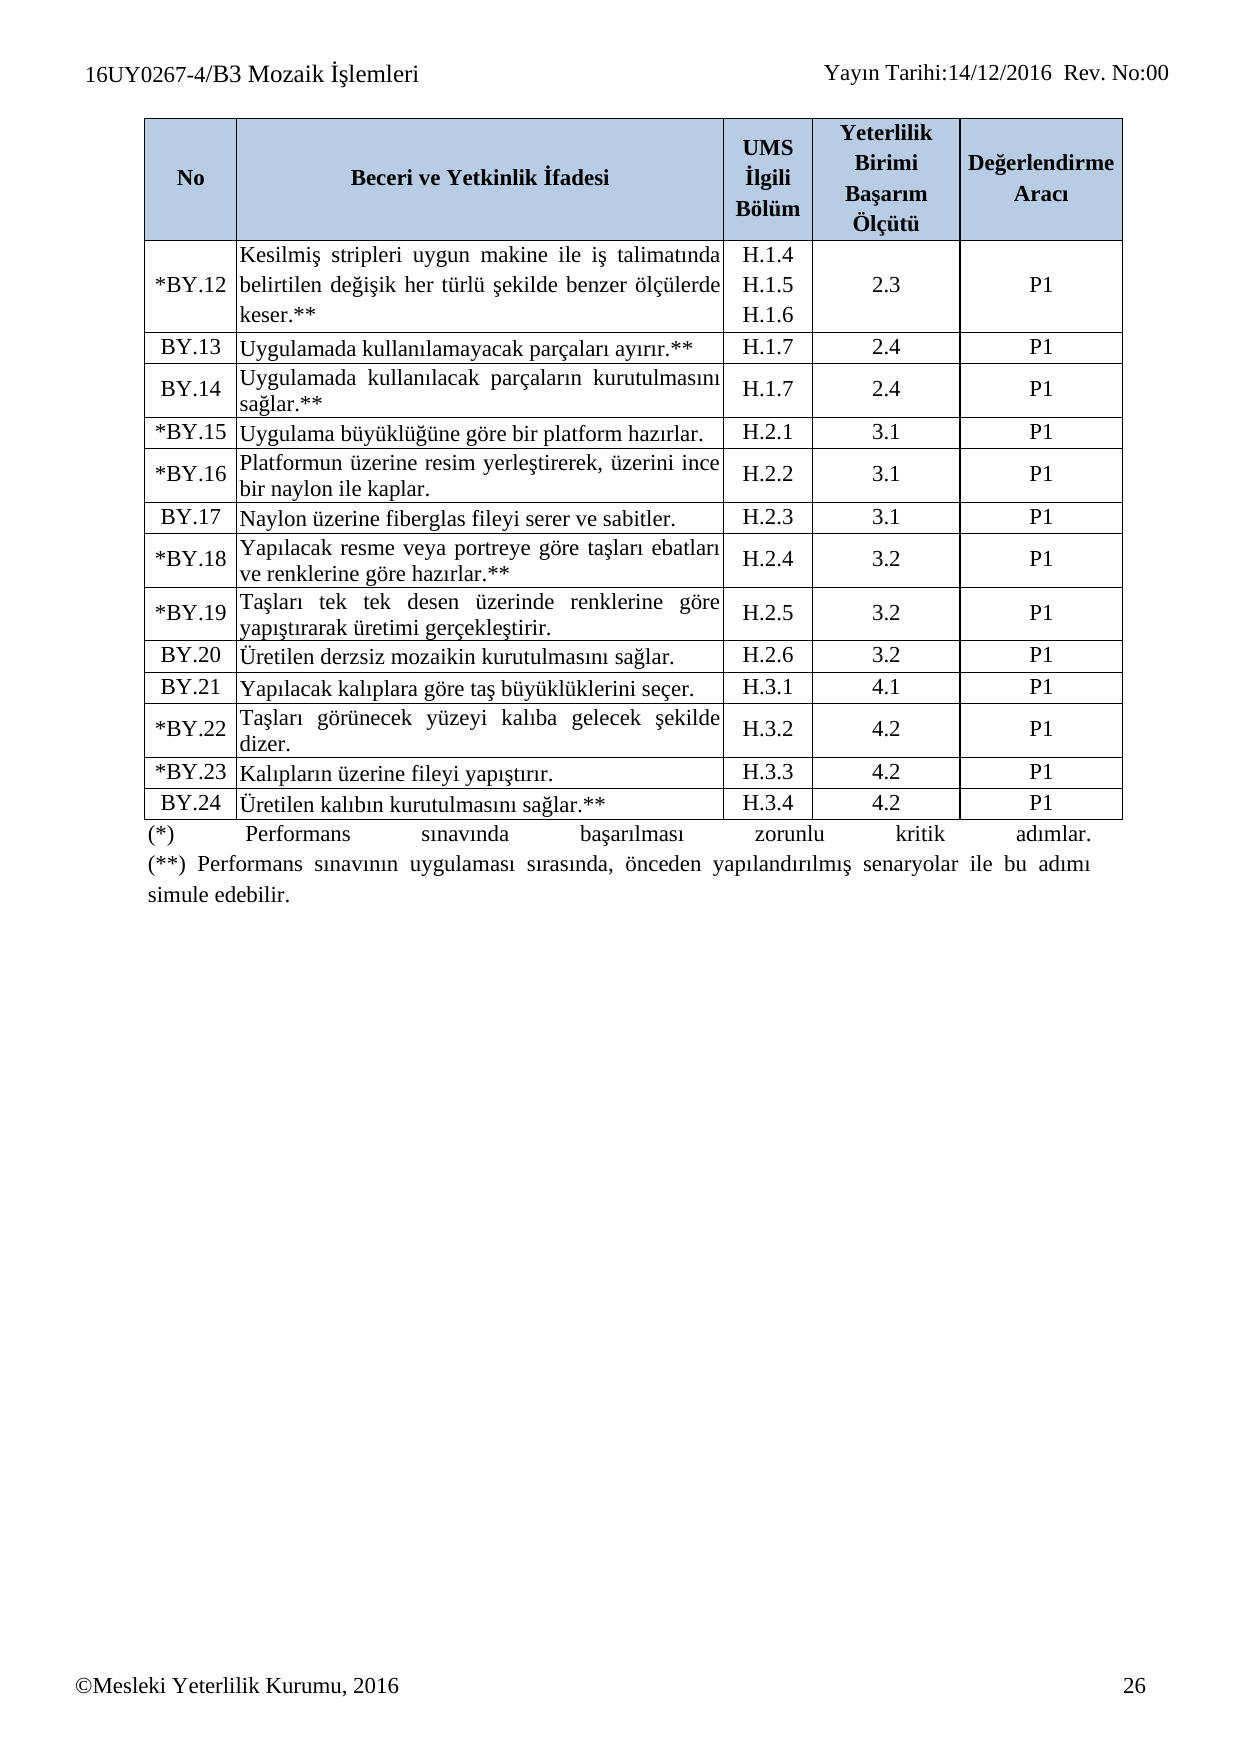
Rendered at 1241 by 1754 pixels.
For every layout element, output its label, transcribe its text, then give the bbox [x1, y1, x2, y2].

table_cell *BY.23 [145, 758, 236, 788]
table_cell Naylon üzerine fiberglas fileyi serer ve sabitler. [237, 503, 723, 533]
table_cell P1 [961, 418, 1122, 448]
table_cell 2.4 [813, 333, 959, 363]
table_cell Uygulamada kullanılacak parçaların kurutulmasını sağlar.** [237, 364, 723, 417]
table_header Yeterlilik Birimi Başarım Ölçütü [813, 119, 959, 240]
table_cell H.2.6 [724, 641, 812, 672]
table_cell Kesilmiş stripleri uygun makine ile iş talimatında belirtilen değişik her türlü şekilde benzer ölçülerde keser.** [237, 241, 723, 332]
table_cell *BY.18 [145, 534, 236, 587]
table_cell H.1.7 [724, 333, 812, 363]
table_cell 3.1 [813, 503, 959, 533]
table_cell Uygulamada kullanılamayacak parçaları ayırır.** [237, 333, 723, 363]
table_cell H.3.4 [724, 789, 812, 819]
table_cell H.1.7 [724, 364, 812, 417]
table_cell Uygulama büyüklüğüne göre bir platform hazırlar. [237, 418, 723, 448]
table_cell H.2.2 [724, 449, 812, 502]
table_cell Taşları görünecek yüzeyi kalıba gelecek şekilde dizer. [237, 704, 723, 757]
table_cell 3.1 [813, 449, 959, 502]
table_cell BY.21 [145, 673, 236, 703]
table_cell P1 [961, 241, 1122, 332]
table_cell P1 [961, 758, 1122, 788]
table_header No [145, 119, 236, 240]
table_cell 4.2 [813, 789, 959, 819]
table_cell 3.2 [813, 641, 959, 672]
table_cell *BY.12 [145, 241, 236, 332]
table_cell *BY.19 [145, 588, 236, 640]
table_cell P1 [961, 534, 1122, 587]
table_cell BY.20 [145, 641, 236, 672]
table_cell H.1.4 H.1.5 H.1.6 [724, 241, 812, 332]
table_cell 4.2 [813, 704, 959, 757]
table_header Beceri ve Yetkinlik İfadesi [237, 119, 723, 240]
table_cell H.3.3 [724, 758, 812, 788]
table_cell *BY.15 [145, 418, 236, 448]
table_cell 3.1 [813, 418, 959, 448]
table_cell Taşları tek tek desen üzerinde renklerine göre yapıştırarak üretimi gerçekleştirir. [237, 588, 723, 640]
table_cell H.2.1 [724, 418, 812, 448]
table_cell 4.1 [813, 673, 959, 703]
table_cell H.3.1 [724, 673, 812, 703]
table_cell P1 [961, 704, 1122, 757]
table_cell *BY.22 [145, 704, 236, 757]
table_cell BY.13 [145, 333, 236, 363]
table_cell Üretilen kalıbın kurutulmasını sağlar.** [237, 789, 723, 819]
table_cell BY.14 [145, 364, 236, 417]
table_cell Kalıpların üzerine fileyi yapıştırır. [237, 758, 723, 788]
text (*) Performans sınavında başarılması zorunlu kritik adımlar. (**) Performans sınavının uygulaması sırasında, önceden yapılandırılmış senaryolar ile bu adımı simule edebilir. [148, 820, 1092, 907]
table_cell P1 [961, 333, 1122, 363]
table_cell 2.3 [813, 241, 959, 332]
table_cell Platformun üzerine resim yerleştirerek, üzerini ince bir naylon ile kaplar. [237, 449, 723, 502]
table_cell P1 [961, 449, 1122, 502]
table_cell H.2.3 [724, 503, 812, 533]
table_cell H.3.2 [724, 704, 812, 757]
table_cell P1 [961, 641, 1122, 672]
table_cell BY.17 [145, 503, 236, 533]
table_cell Yapılacak kalıplara göre taş büyüklüklerini seçer. [237, 673, 723, 703]
table_cell H.2.4 [724, 534, 812, 587]
table_cell 3.2 [813, 588, 959, 640]
table_cell *BY.16 [145, 449, 236, 502]
table_cell P1 [961, 503, 1122, 533]
table_header UMS İlgili Bölüm [724, 119, 812, 240]
table_cell 3.2 [813, 534, 959, 587]
table_cell P1 [961, 673, 1122, 703]
table_cell BY.24 [145, 789, 236, 819]
table_cell Yapılacak resme veya portreye göre taşları ebatları ve renklerine göre hazırlar.** [237, 534, 723, 587]
table_cell P1 [961, 789, 1122, 819]
table_cell Üretilen derzsiz mozaikin kurutulmasını sağlar. [237, 641, 723, 672]
table_header Değerlendirme Aracı [961, 119, 1122, 240]
table_cell 2.4 [813, 364, 959, 417]
table_cell 4.2 [813, 758, 959, 788]
table_cell H.2.5 [724, 588, 812, 640]
table_cell P1 [961, 588, 1122, 640]
table_cell P1 [961, 364, 1122, 417]
